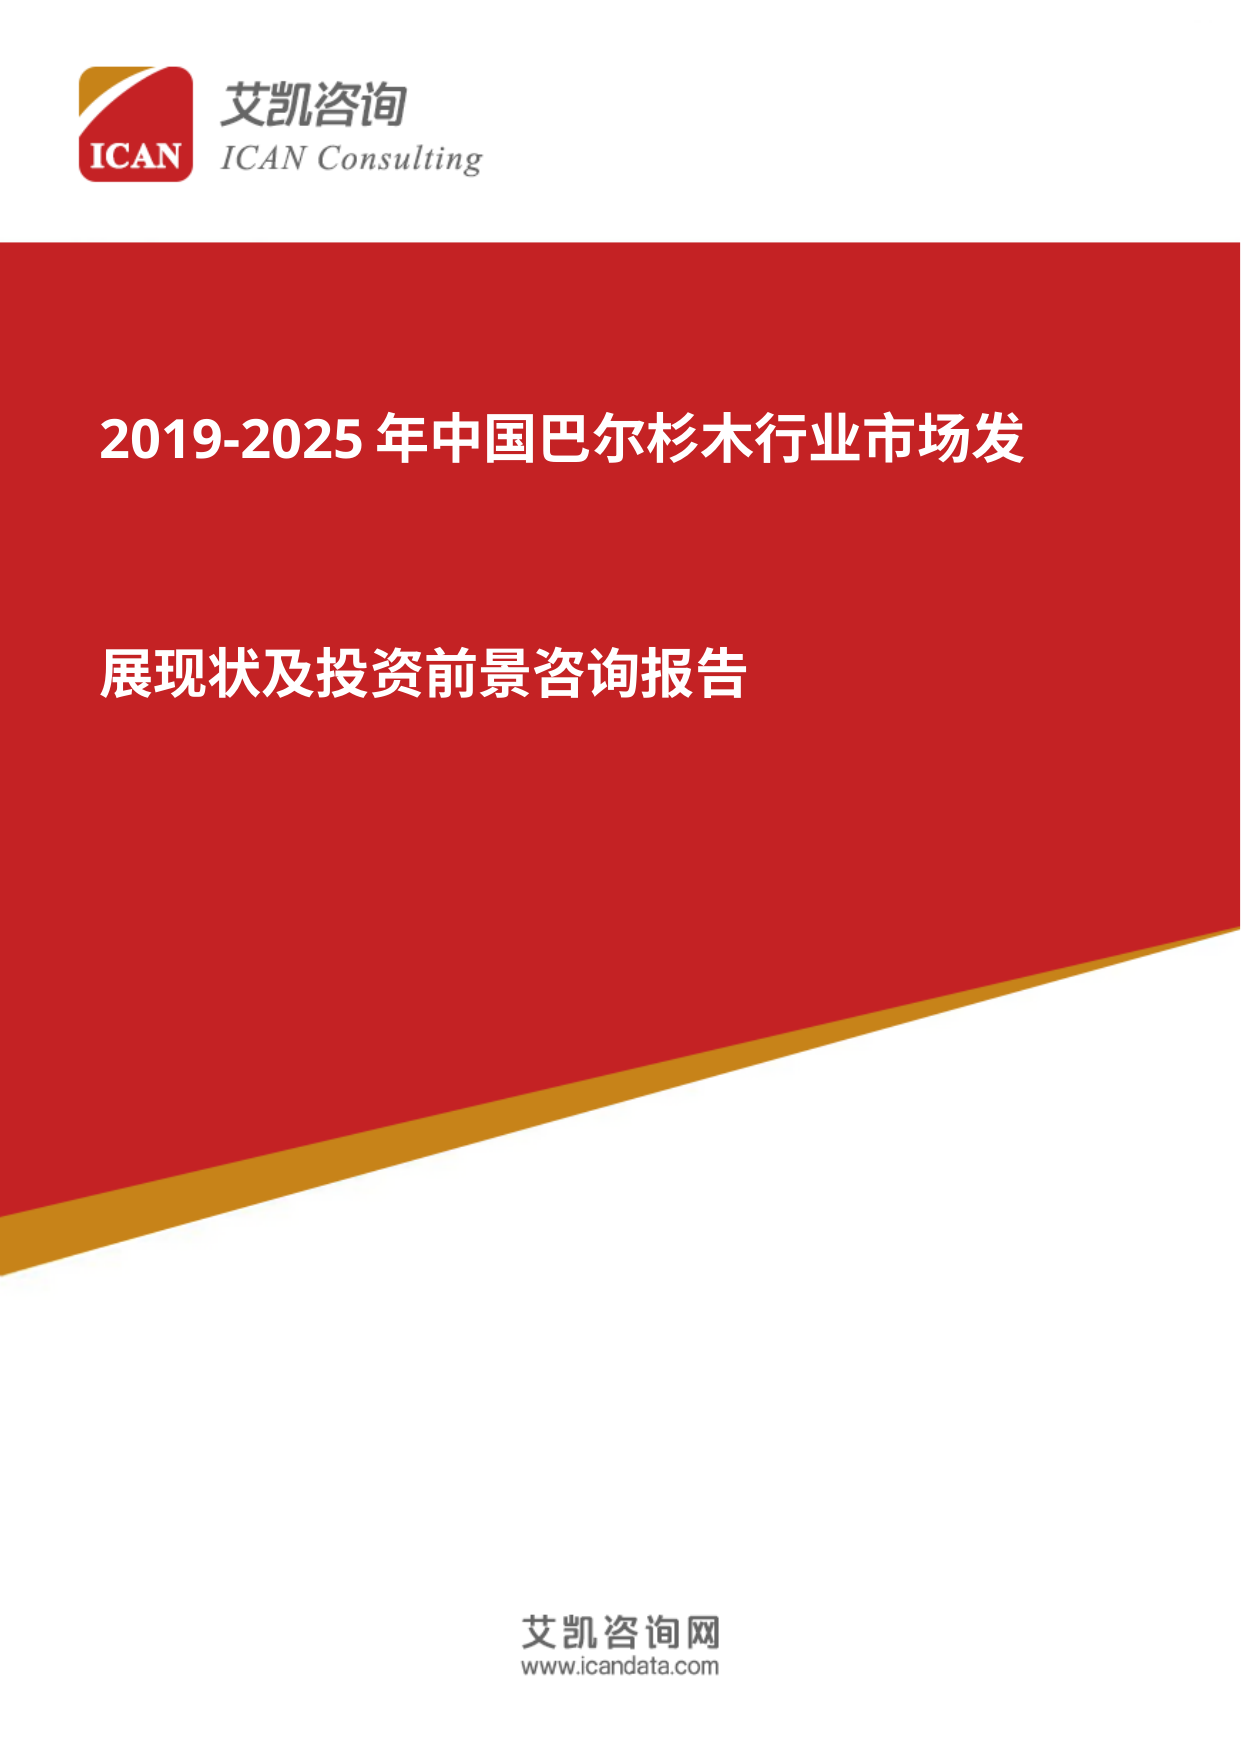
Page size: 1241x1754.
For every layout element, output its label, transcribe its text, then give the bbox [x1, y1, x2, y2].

picture [0, 5, 1241, 1754]
subtitle 2019-2025年中国巴尔杉木行业市场发展现状及投资前景咨询报告 [99, 386, 1053, 718]
